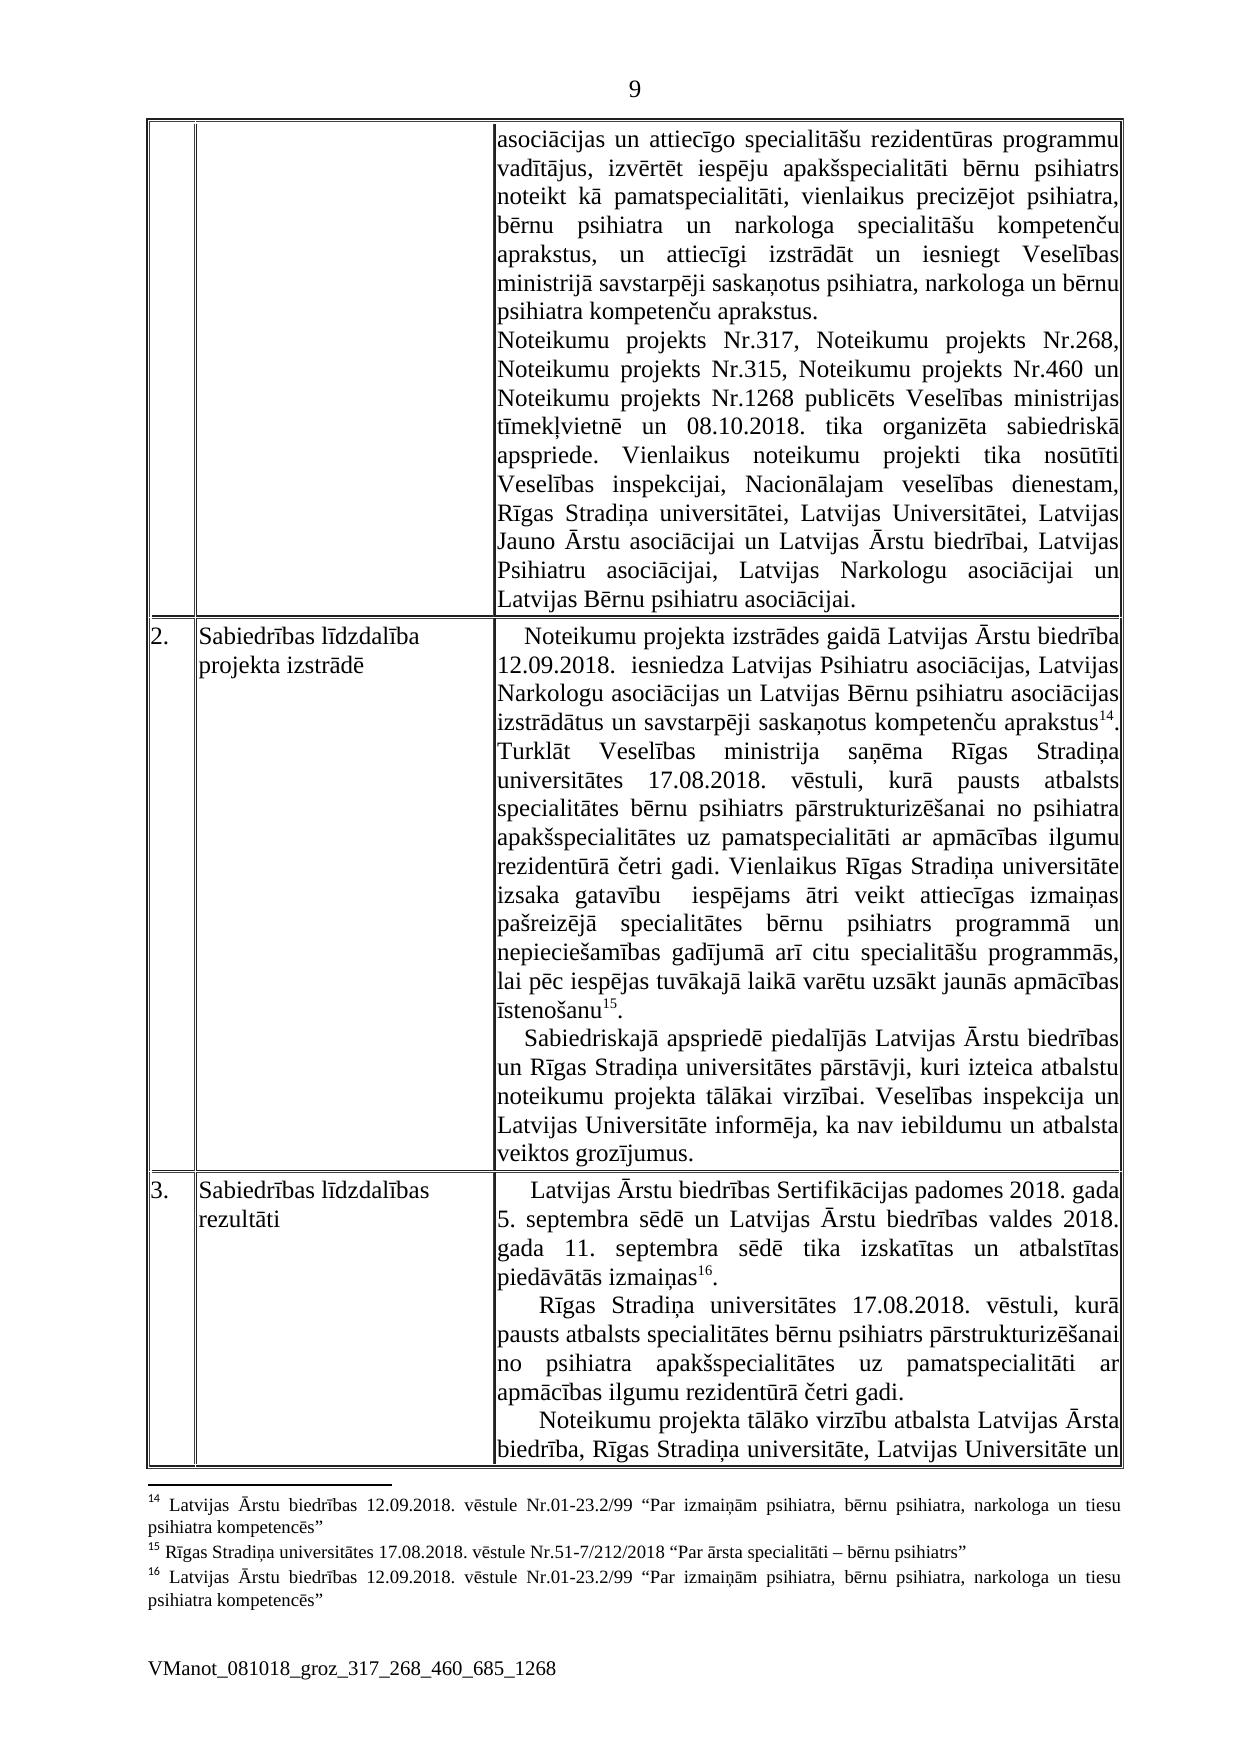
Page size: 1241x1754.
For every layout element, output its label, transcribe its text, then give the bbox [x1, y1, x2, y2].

table_cell 1. [150, 122, 196, 615]
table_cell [196, 122, 494, 615]
table_cell 2. [150, 615, 194, 1170]
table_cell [494, 122, 1120, 615]
table_cell 3. [148, 1170, 196, 1465]
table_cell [494, 1170, 1122, 1465]
table_cell Sabiedrības līdzdalība projekta izstrādē [197, 619, 493, 1170]
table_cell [196, 1173, 494, 1465]
table_cell Noteikumu projekta izstrādes gaidā Latvijas Ārstu biedrība 12.09.2018. iesniedza Latvijas Psihiatru asociācijas, Latvijas Narkologu asociācijas un Latvijas Bērnu psihiatru asociācijas izstrādātus un savstarpēji saskaņotus kompetenču aprakstus. Turklāt Veselības ministrija saņēma Rīgas Stradiņa universitātes 17.08.2018. vēstuli, kurā pausts atbalsts specialitātes bērnu psihiatrs pārstrukturizēšanai no psihiatra apakšspecialitātes uz pamatspecialitāti ar apmācības ilgumu rezidentūrā četri gadi. Vienlaikus Rīgas Stradiņa universitāte izsaka gatavību iespējams ātri veikt attiecīgas izmaiņas pašreizējā specialitātes bērnu psihiatrs programmā un nepieciešamības gadījumā arī citu specialitāšu programmās, lai pēc iespējas tuvākajā laikā varētu uzsākt jaunās apmācības īstenošanu. Sabiedriskajā apspriedē piedalījās Latvijas Ārstu biedrības un Rīgas Stradiņa universitātes pārstāvji, kuri izteica atbalstu noteikumu projekta tālākai virzībai. Veselības inspekcija un Latvijas Universitāte informēja, ka nav iebildumu un atbalsta veiktos grozījumus. [496, 615, 1121, 1170]
